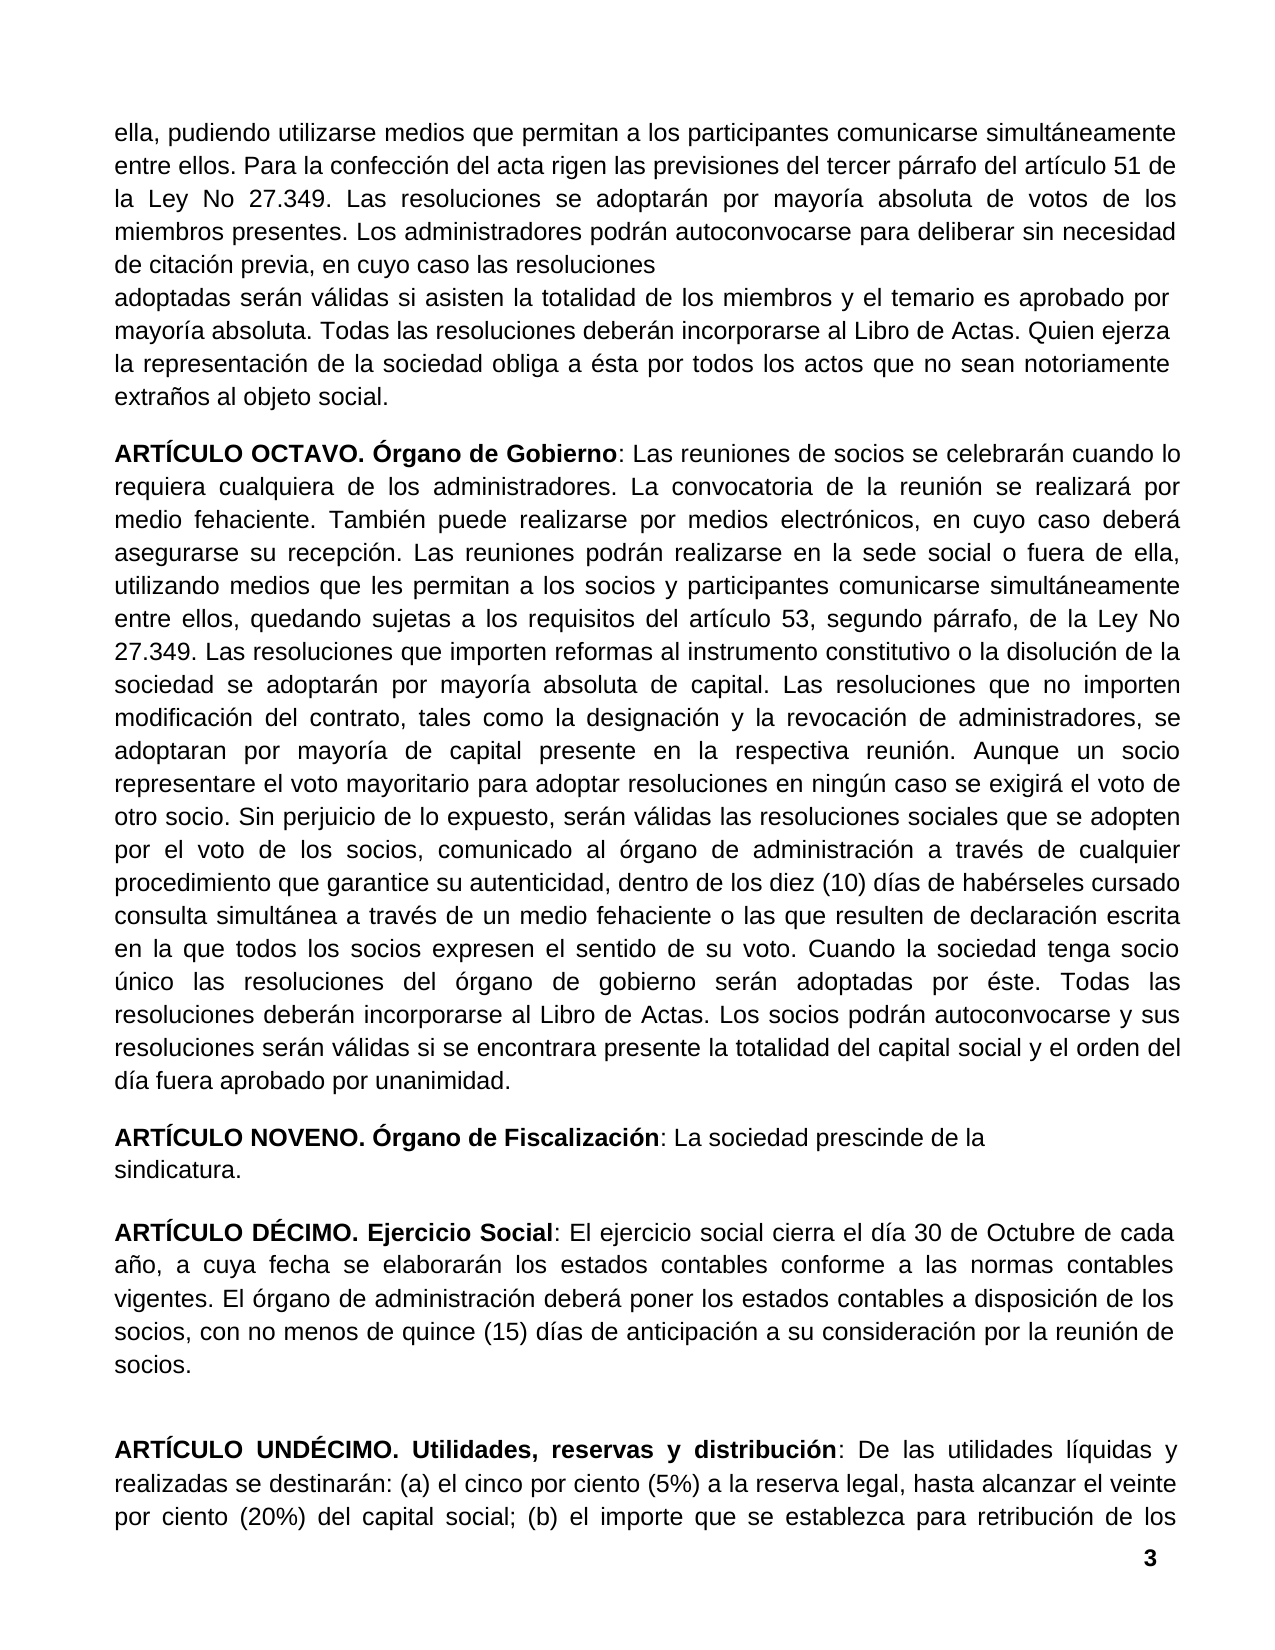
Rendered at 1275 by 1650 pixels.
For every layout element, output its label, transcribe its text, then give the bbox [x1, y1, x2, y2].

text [114, 1436, 1178, 1530]
text ARTÍCULO NOVENO. Órgano de Fiscalización: La sociedad prescinde de la sindicatura. [114, 1122, 1110, 1184]
text ARTÍCULO OCTAVO. Órgano de Gobierno: Las reuniones de socios se celebrarán cuando lo requiera cualquiera de los administradores. La convocatoria de la reunión se realizará por medio fehaciente. También puede realizarse por medios electrónicos, en cuyo caso deberá asegurarse su recepción. Las reuniones podrán realizarse en la sede social o fuera de ella, utilizando medios que les permitan a los socios y participantes comunicarse simultáneamente entre ellos, quedando sujetas a los requisitos del artículo 53, segundo párrafo, de la Ley No 27.349. Las resoluciones que importen reformas al instrumento constitutivo o la disolución de la sociedad se adoptarán por mayoría absoluta de capital. Las resoluciones que no importen modificación del contrato, tales como la designación y la revocación de administradores, se adoptaran por mayoría de capital presente en la respectiva reunión. Aunque un socio representare el voto mayoritario para adoptar resoluciones en ningún caso se exigirá el voto de otro socio. Sin perjuicio de lo expuesto, serán válidas las resoluciones sociales que se adopten por el voto de los socios, comunicado al órgano de administración a través de cualquier procedimiento que garantice su autenticidad, dentro de los diez (10) días de habérseles cursado consulta simultánea a través de un medio fehaciente o las que resulten de declaración escrita en la que todos los socios expresen el sentido de su voto. Cuando la sociedad tenga socio único las resoluciones del órgano de gobierno serán adoptadas por éste. Todas las resoluciones deberán incorporarse al Libro de Actas. Los socios podrán autoconvocarse y sus resoluciones serán válidas si se encontrara presente la totalidad del capital social y el orden del día fuera aprobado por unanimidad. [114, 439, 1182, 1095]
text adoptadas serán válidas si asisten la totalidad de los miembros y el temario es aprobado por mayoría absoluta. Todas las resoluciones deberán incorporarse al Libro de Actas. Quien ejerza la representación de la sociedad obliga a ésta por todos los actos que no sean notoriamente extraños al objeto social. [114, 283, 1171, 411]
text ARTÍCULO DÉCIMO. Ejercicio Social: El ejercicio social cierra el día 30 de Octubre de cada año, a cuya fecha se elaborarán los estados contables conforme a las normas contables vigentes. El órgano de administración deberá poner los estados contables a disposición de los socios, con no menos de quince (15) días de anticipación a su consideración por la reunión de socios. [114, 1217, 1176, 1378]
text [114, 118, 1178, 279]
